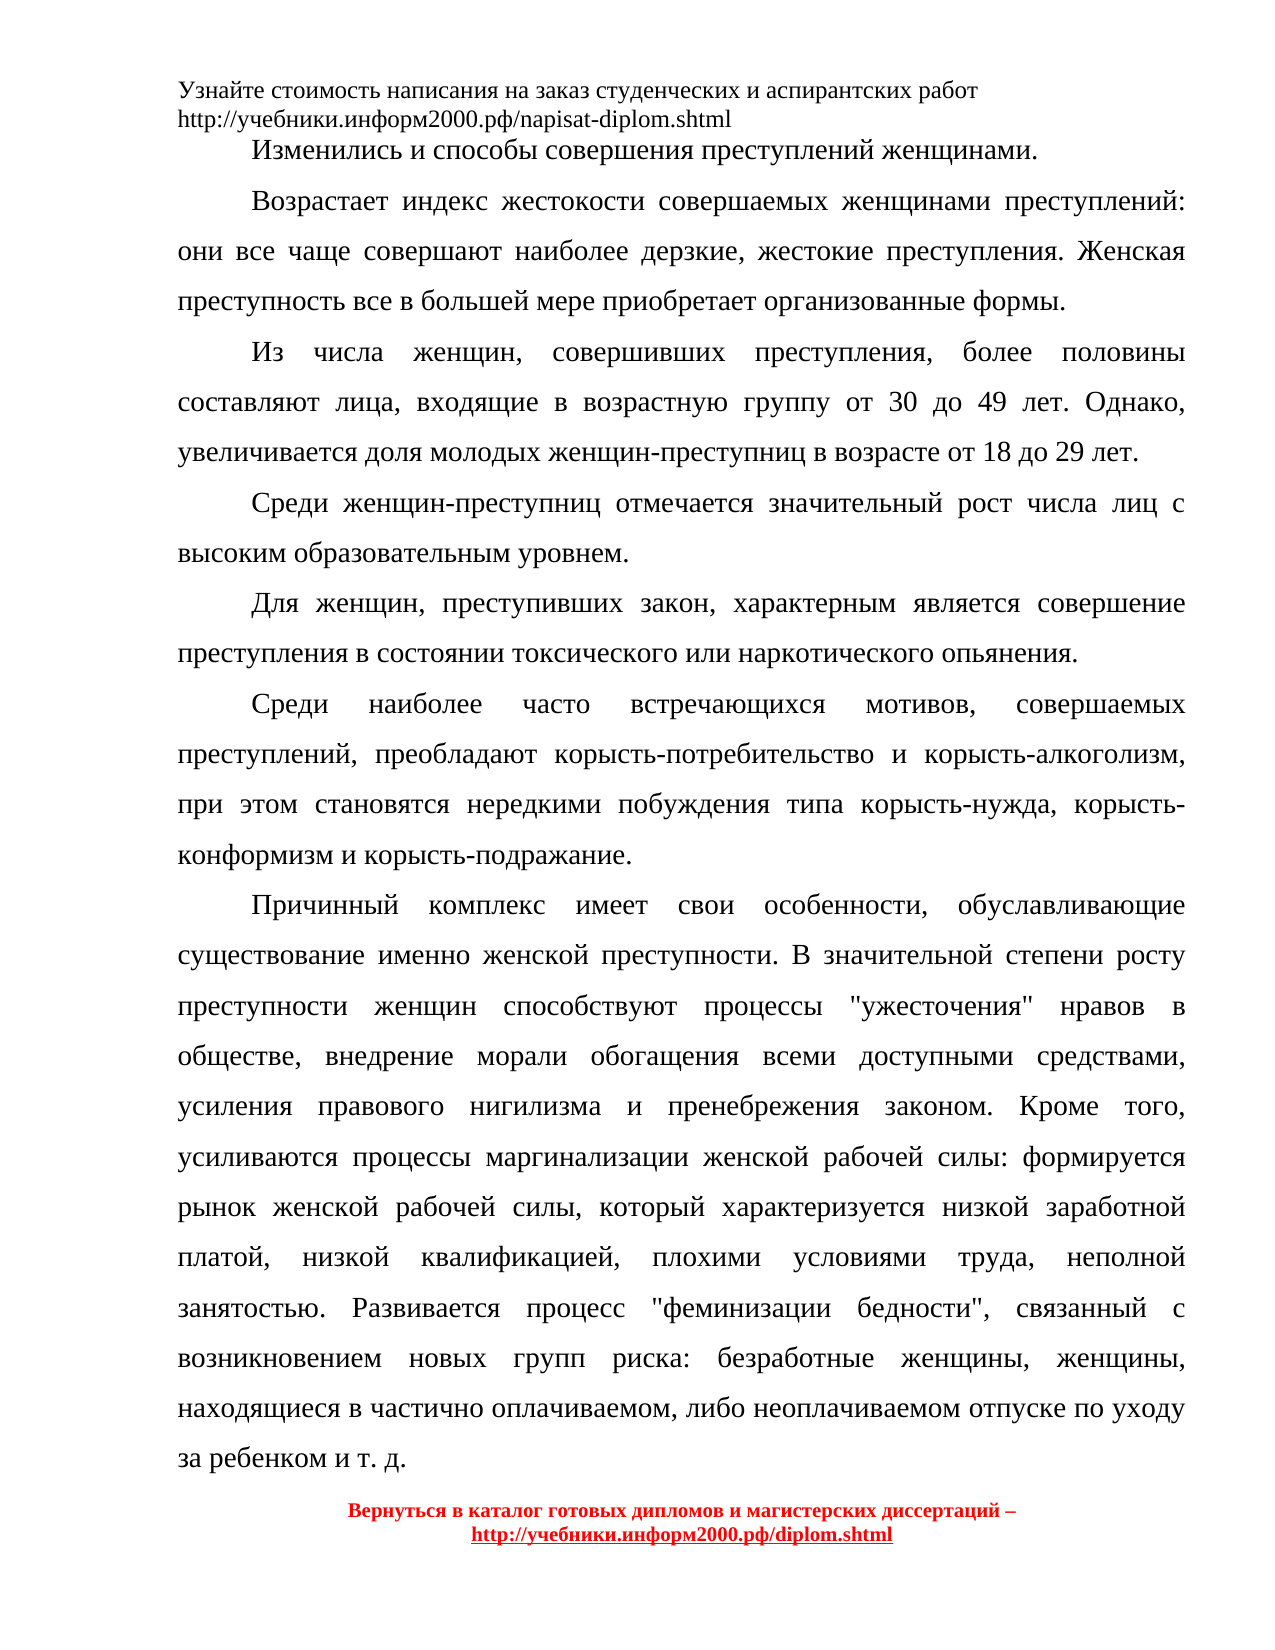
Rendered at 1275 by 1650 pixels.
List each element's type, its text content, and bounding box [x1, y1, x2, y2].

text Возрастает индекс жестокости совершаемых женщинами преступлений: они все чаще совершают наиболее дерзкие, жестокие преступления. Женская преступность все в большей мере приобретает организованные формы. [177, 183, 1186, 317]
text Причинный комплекс имеет свои особенности, обуславливающие существование именно женской преступности. В значительной степени росту преступности женщин способствуют процессы "ужесточения" нравов в обществе, внедрение морали обогащения всеми доступными средствами, усиления правового нигилизма и пренебрежения законом. Кроме того, усиливаются процессы маргинализации женской рабочей силы: формируется рынок женской рабочей силы, который характеризуется низкой заработной платой, низкой квалификацией, плохими условиями труда, неполной занятостью. Развивается процесс "феминизации бедности", связанный с возникновением новых групп риска: безработные женщины, женщины, находящиеся в частично оплачиваемом, либо неоплачиваемом отпуске по уходу за ребенком и т. д. [177, 887, 1186, 1474]
text Для женщин, преступивших закон, характерным является совершение преступления в состоянии токсического или наркотического опьянения. [177, 585, 1186, 669]
text Из числа женщин, совершивших преступления, более половины составляют лица, входящие в возрастную группу от 30 до 49 лет. Однако, увеличивается доля молодых женщин-преступниц в возрасте от 18 до 29 лет. [177, 334, 1186, 468]
text Изменились и способы совершения преступлений женщинами. [177, 132, 1186, 166]
text Среди женщин-преступниц отмечается значительный рост числа лиц с высоким образовательным уровнем. [177, 485, 1186, 568]
text Среди наиболее часто встречающихся мотивов, совершаемых преступлений, преобладают корысть-потребительство и корысть-алкоголизм, при этом становятся нередкими побуждения типа корысть-нужда, корысть-конформизм и корысть-подражание. [177, 686, 1186, 870]
